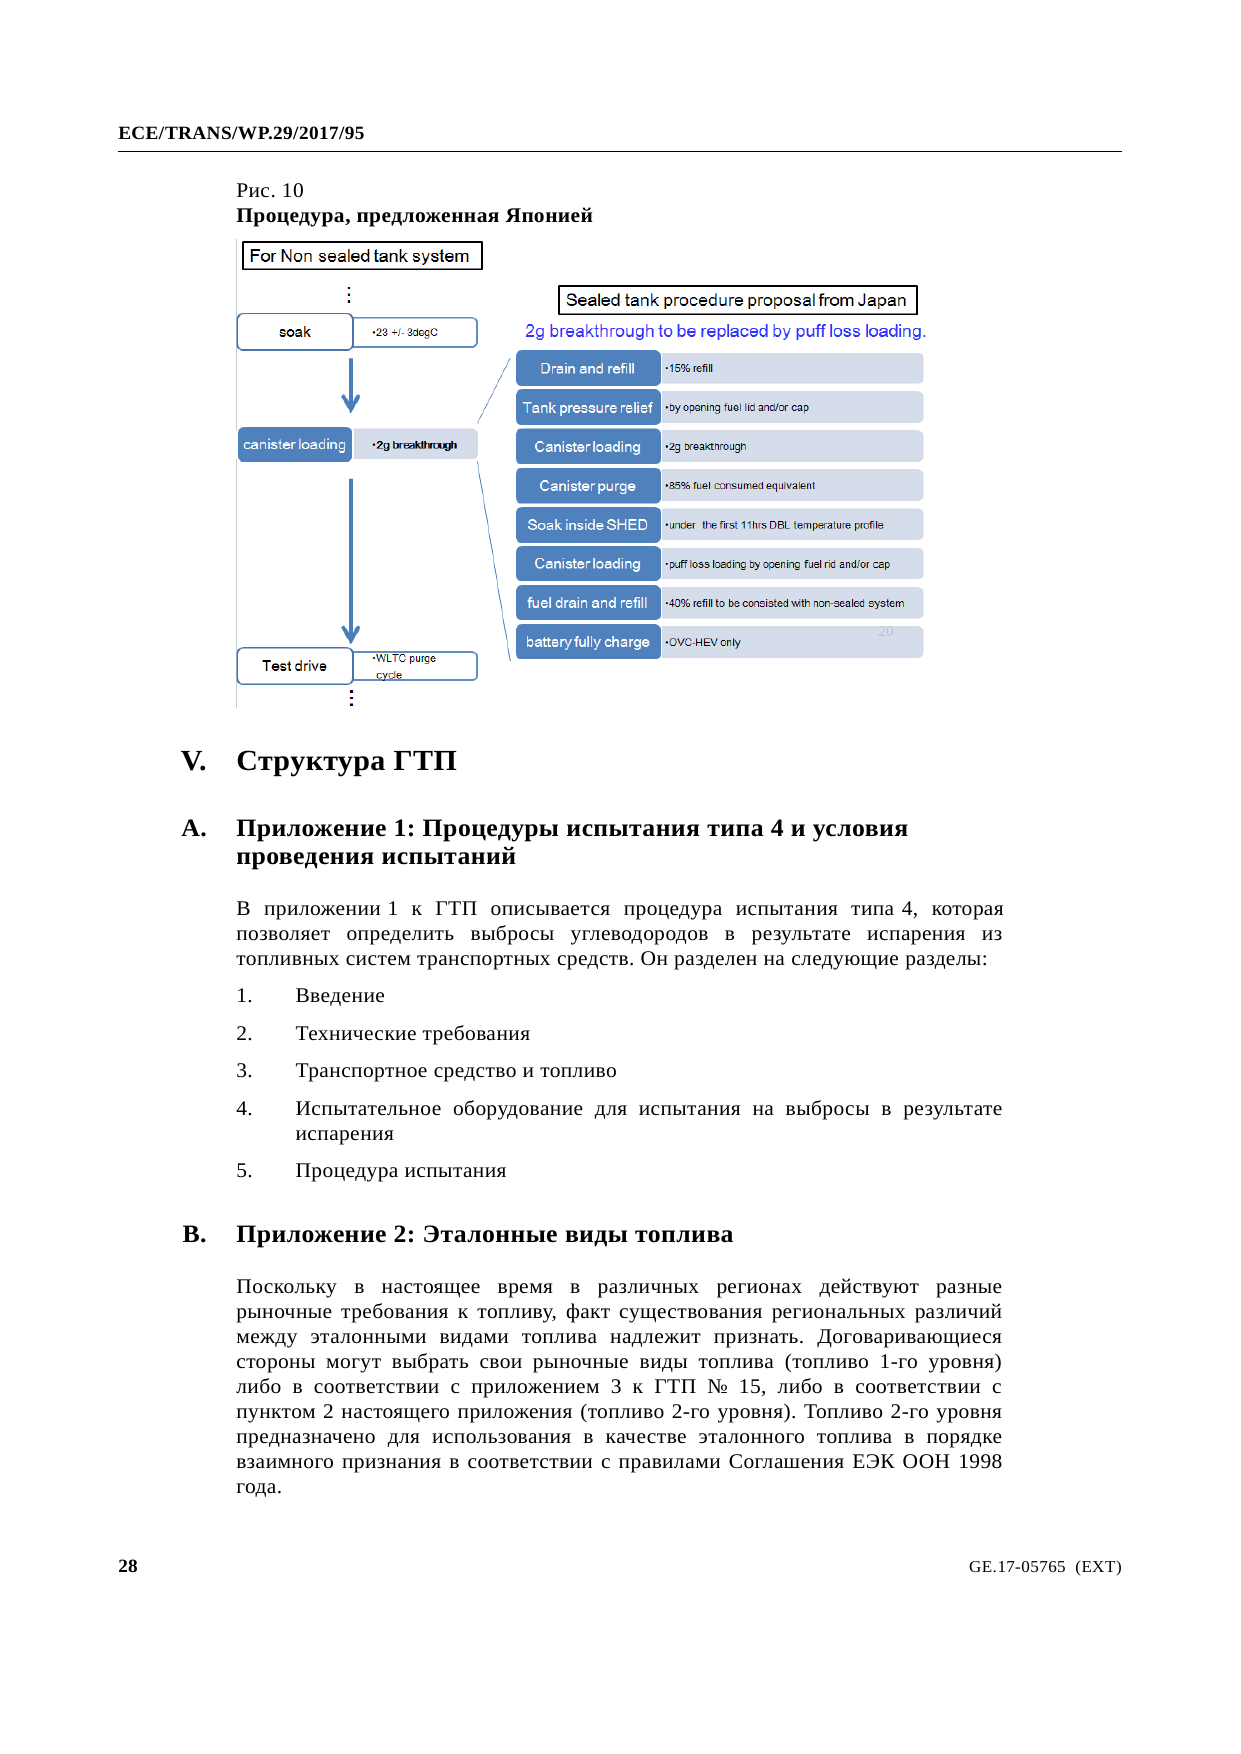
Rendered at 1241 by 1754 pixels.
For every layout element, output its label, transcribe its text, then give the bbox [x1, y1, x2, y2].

text A. Приложение 1: Процедуры испытания типа 4 и условия проведения испытаний [118, 814, 1004, 870]
text Рис. 10 Процедура, предложенная Японией [236, 177, 1004, 227]
text 4. Испытательное оборудование для испытания на выбросы в результате испарения [236, 1095, 1004, 1145]
text 2. Технические требования [236, 1020, 1004, 1045]
text B. Приложение 2: Эталонные виды топлива [118, 1220, 1004, 1248]
text V. Структура ГТП [118, 745, 1004, 776]
picture [236, 239, 928, 708]
text 5. Процедура испытания [236, 1157, 1004, 1182]
text В приложении 1 к ГТП описывается процедура испытания типа 4, которая позволяет определить выбросы углеводородов в результате испарения из топливных систем транспортных средств. Он разделен на следующие разделы: [236, 895, 1004, 970]
text 1. Введение [236, 982, 1004, 1007]
text Поскольку в настоящее время в различных регионах действуют разные рыночные требования к топливу, факт существования региональных различий между эталонными видами топлива надлежит признать. Договаривающиеся стороны могут выбрать свои рыночные виды топлива (топливо 1-го уровня) либо в соответствии с приложением 3 к ГТП № 15, либо в соответствии с пунктом 2 настоящего приложения (топливо 2-го уровня). Топливо 2-го уровня предназначено для использования в качестве эталонного топлива в порядке взаимного признания в соответствии с правилами Соглашения ЕЭК ООН 1998 года. [236, 1273, 1004, 1498]
text 3. Транспортное средство и топливо [236, 1057, 1004, 1082]
